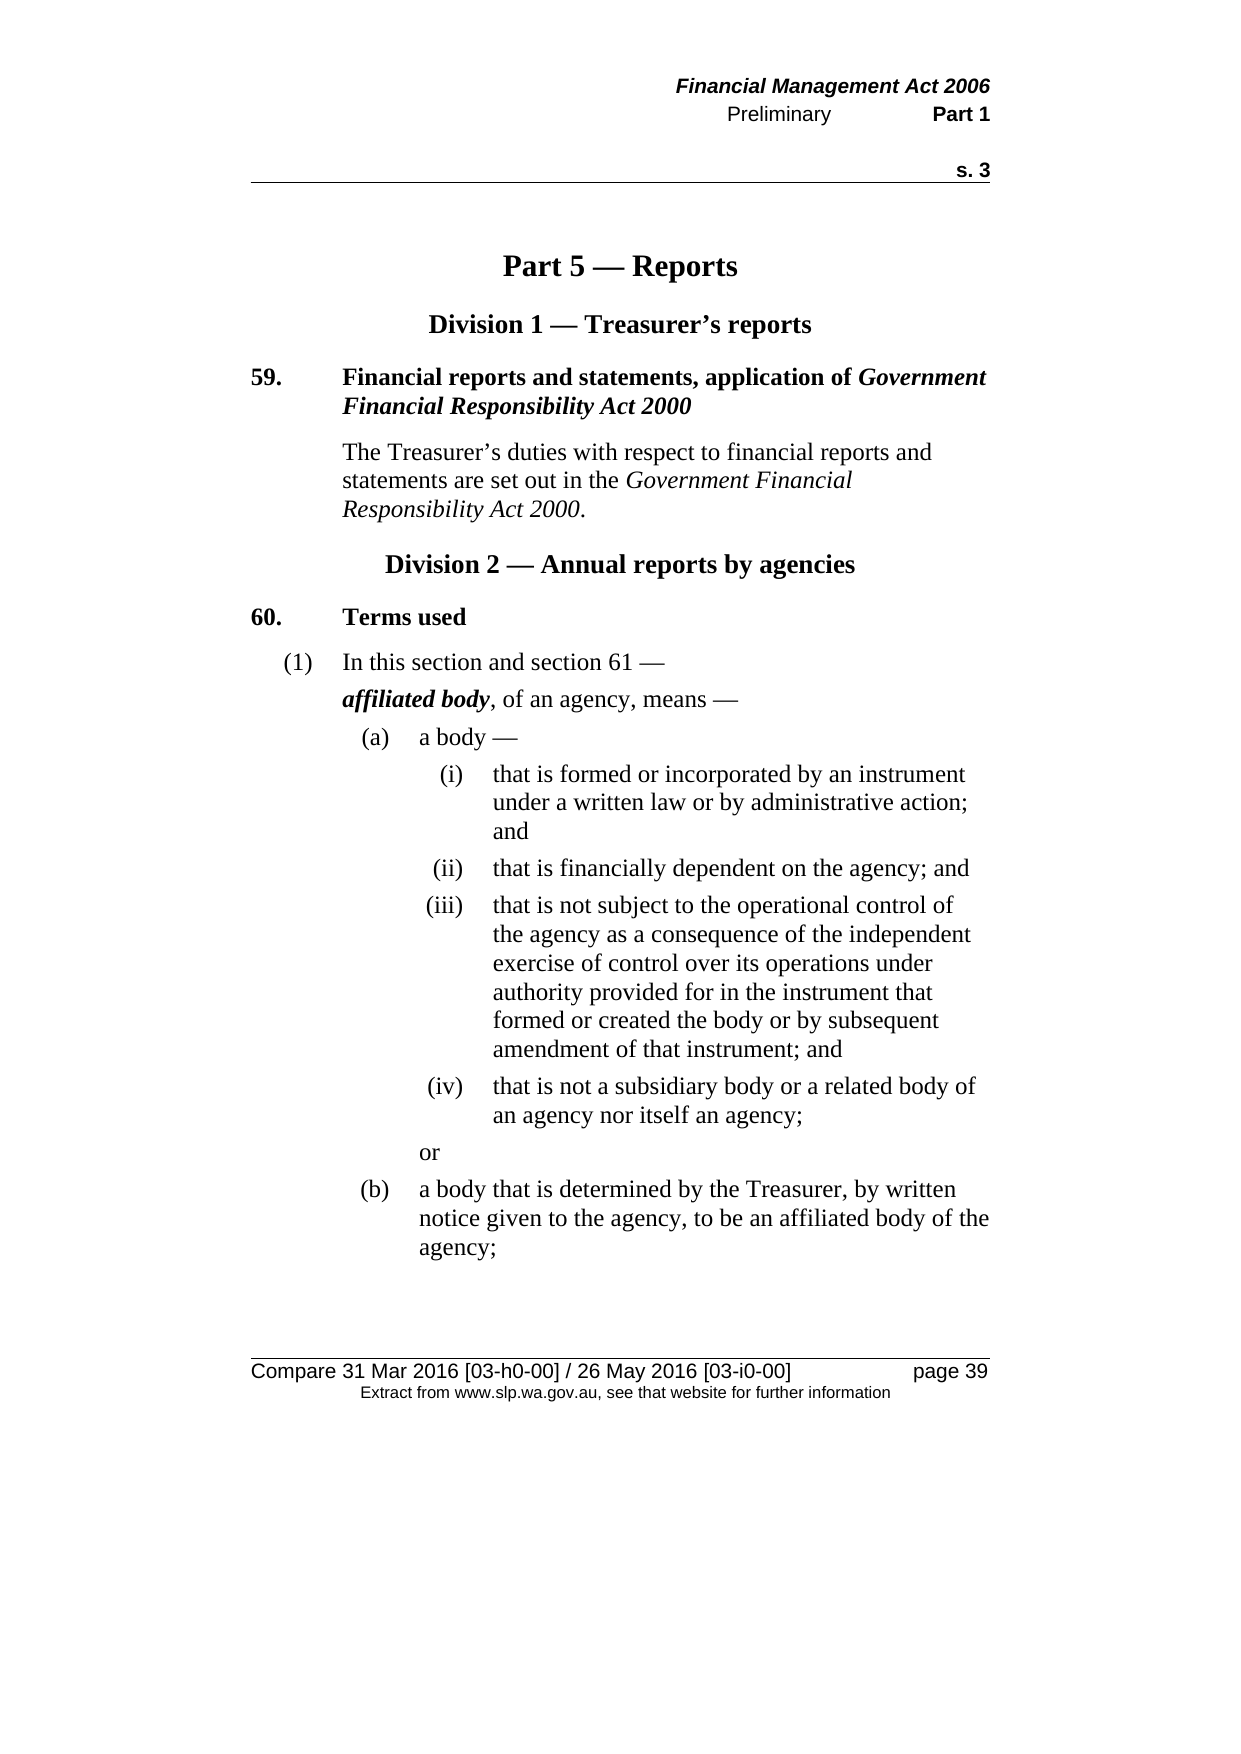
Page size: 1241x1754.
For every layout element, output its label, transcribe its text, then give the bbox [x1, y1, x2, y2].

subtitle Part 5 — Reports [251, 247, 990, 283]
subtitle Division 2 — Annual reports by agencies [251, 548, 990, 579]
text (i) that is formed or incorporated by an instrument under a written law or by administrative action; and [251, 759, 990, 845]
text The Treasurer’s duties with respect to financial reports and statements are set out in the Government Financial Responsibility Act 2000. [251, 437, 990, 523]
text affiliated body, of an agency, means — [251, 684, 990, 713]
text (1) In this section and section 61 — [251, 647, 990, 676]
subtitle Division 1 — Treasurer’s reports [251, 308, 990, 339]
text (b) a body that is determined by the Treasurer, by written notice given to the agency, to be an affiliated body of the agency; [251, 1174, 990, 1260]
text (a) a body — [251, 722, 990, 750]
subtitle 60. Terms used [251, 602, 990, 631]
text (iii) that is not subject to the operational control of the agency as a consequence of the independent exercise of control over its operations under authority provided for in the instrument that formed or created the body or by subsequent amendment of that instrument; and [251, 890, 990, 1063]
text or [251, 1137, 990, 1166]
text (iv) that is not a subsidiary body or a related body of an agency nor itself an agency; [251, 1071, 990, 1129]
text (ii) that is financially dependent on the agency; and [251, 853, 990, 882]
subtitle 59. Financial reports and statements, application of Government Financial Responsibility Act 2000 [251, 362, 990, 420]
